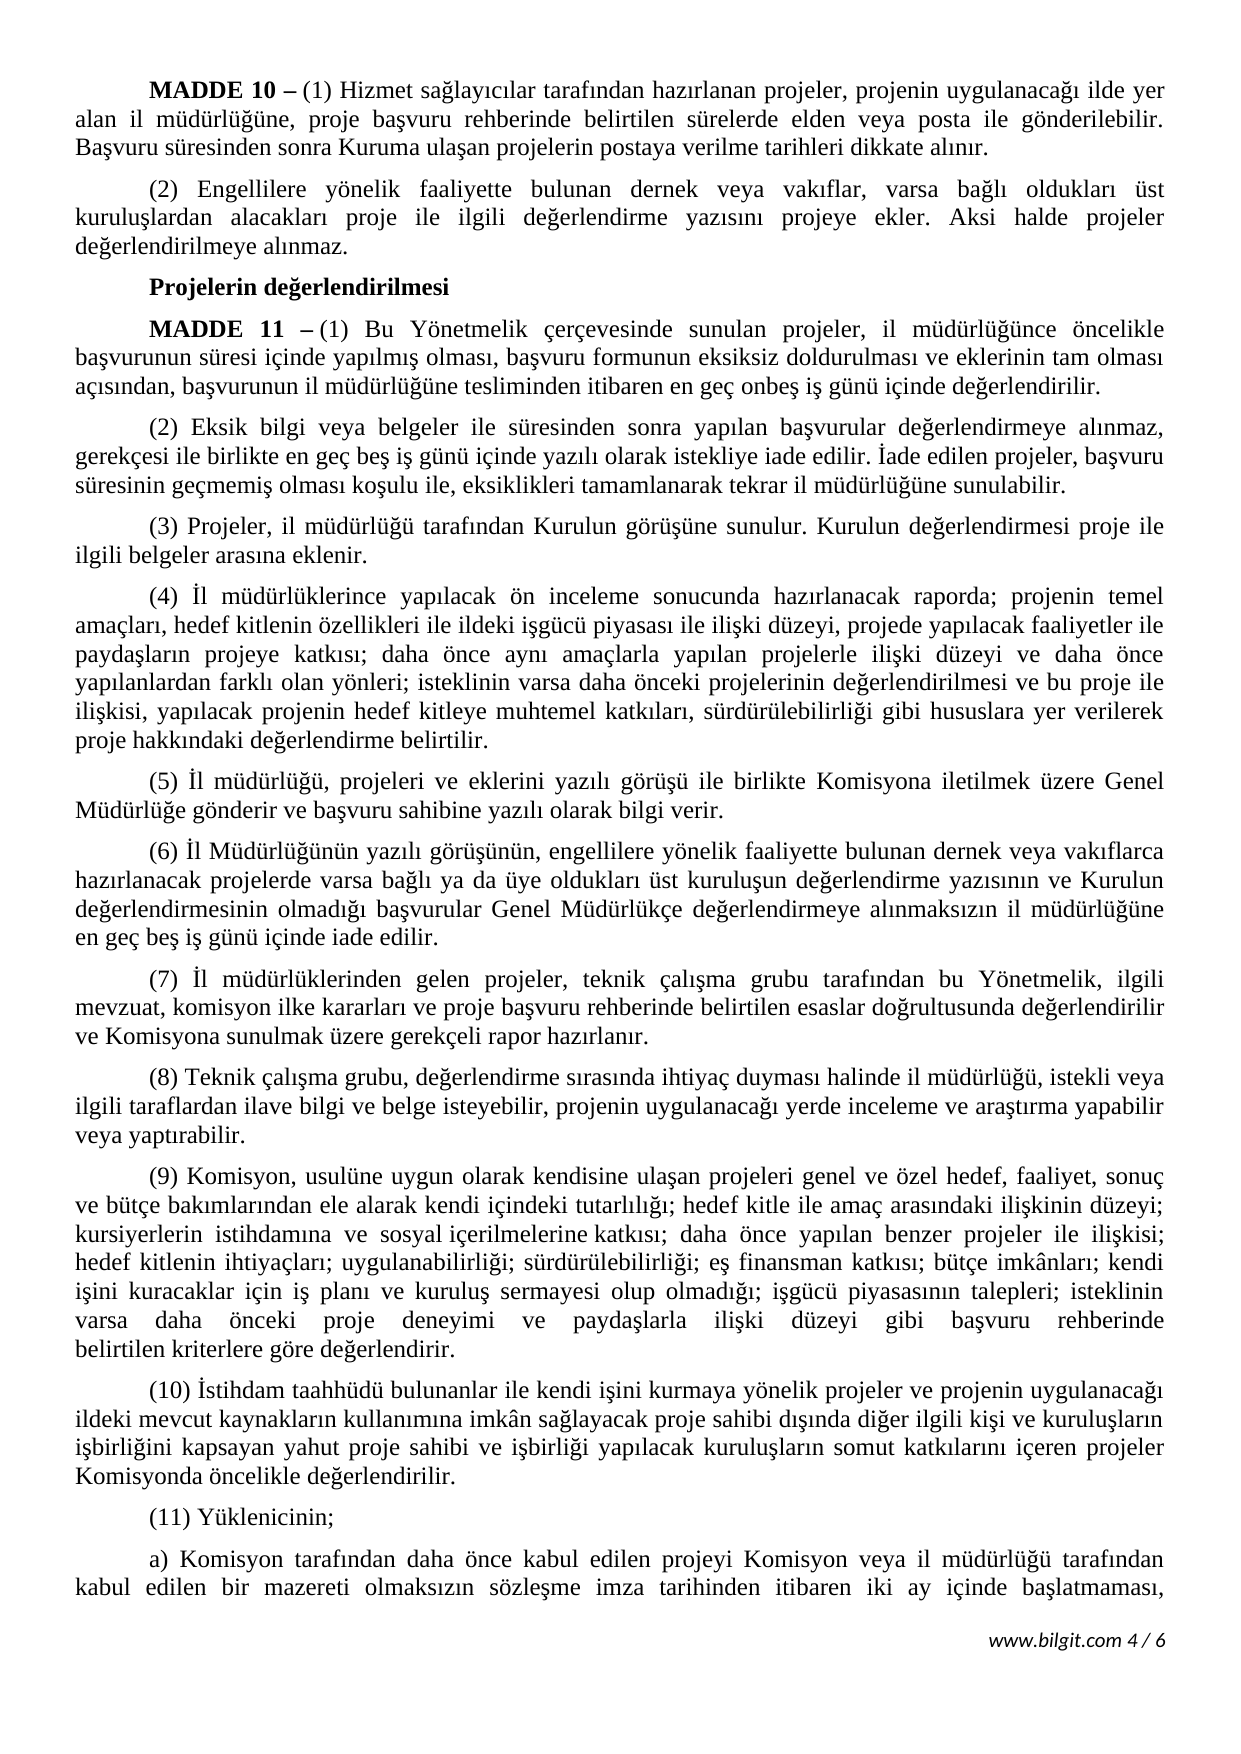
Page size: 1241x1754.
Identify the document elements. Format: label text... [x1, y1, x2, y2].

text MADDE 10 – (1) Hizmet sağlayıcılar tarafından hazırlanan projeler, projenin uygulanacağı ilde yer alan il müdürlüğüne, proje başvuru rehberinde belirtilen sürelerde elden veya posta ile gönderilebilir. Başvuru süresinden sonra Kuruma ulaşan projelerin postaya verilme tarihleri dikkate alınır. [75, 75, 1165, 161]
text (2) Eksik bilgi veya belgeler ile süresinden sonra yapılan başvurular değerlendirmeye alınmaz, gerekçesi ile birlikte en geç beş iş günü içinde yazılı olarak istekliye iade edilir. İade edilen projeler, başvuru süresinin geçmemiş olması koşulu ile, eksiklikleri tamamlanarak tekrar il müdürlüğüne sunulabilir. [75, 412, 1165, 499]
text (5) İl müdürlüğü, projeleri ve eklerini yazılı görüşü ile birlikte Komisyona iletilmek üzere Genel Müdürlüğe gönderir ve başvuru sahibine yazılı olarak bilgi verir. [75, 766, 1165, 824]
text (3) Projeler, il müdürlüğü tarafından Kurulun görüşüne sunulur. Kurulun değerlendirmesi proje ile ilgili belgeler arasına eklenir. [75, 511, 1165, 569]
text (2) Engellilere yönelik faaliyette bulunan dernek veya vakıflar, varsa bağlı oldukları üst kuruluşlardan alacakları proje ile ilgili değerlendirme yazısını projeye ekler. Aksi halde projeler değerlendirilmeye alınmaz. [75, 174, 1165, 260]
text (4) İl müdürlüklerince yapılacak ön inceleme sonucunda hazırlanacak raporda; projenin temel amaçları, hedef kitlenin özellikleri ile ildeki işgücü piyasası ile ilişki düzeyi, projede yapılacak faaliyetler ile paydaşların projeye katkısı; daha önce aynı amaçlarla yapılan projelerle ilişki düzeyi ve daha önce yapılanlardan farklı olan yönleri; isteklinin varsa daha önceki projelerinin değerlendirilmesi ve bu proje ile ilişkisi, yapılacak projenin hedef kitleye muhtemel katkıları, sürdürülebilirliği gibi hususlara yer verilerek proje hakkındaki değerlendirme belirtilir. [75, 581, 1165, 754]
text (9) Komisyon, usulüne uygun olarak kendisine ulaşan projeleri genel ve özel hedef, faaliyet, sonuç ve bütçe bakımlarından ele alarak kendi içindeki tutarlılığı; hedef kitle ile amaç arasındaki ilişkinin düzeyi; kursiyerlerin istihdamına ve sosyal içerilmelerine katkısı; daha önce yapılan benzer projeler ile ilişkisi; hedef kitlenin ihtiyaçları; uygulanabilirliği; sürdürülebilirliği; eş finansman katkısı; bütçe imkânları; kendi işini kuracaklar için iş planı ve kuruluş sermayesi olup olmadığı; işgücü piyasasının talepleri; isteklinin varsa daha önceki proje deneyimi ve paydaşlarla ilişki düzeyi gibi başvuru rehberinde belirtilen kriterlere göre değerlendirir. [75, 1161, 1165, 1362]
text MADDE 11 – (1) Bu Yönetmelik çerçevesinde sunulan projeler, il müdürlüğünce öncelikle başvurunun süresi içinde yapılmış olması, başvuru formunun eksiksiz doldurulması ve eklerinin tam olması açısından, başvurunun il müdürlüğüne tesliminden itibaren en geç onbeş iş günü içinde değerlendirilir. [75, 314, 1165, 400]
text (11) Yüklenicinin; [75, 1502, 1165, 1531]
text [75, 1544, 1165, 1601]
text (7) İl müdürlüklerinden gelen projeler, teknik çalışma grubu tarafından bu Yönetmelik, ilgili mevzuat, komisyon ilke kararları ve proje başvuru rehberinde belirtilen esaslar doğrultusunda değerlendirilir ve Komisyona sunulmak üzere gerekçeli rapor hazırlanır. [75, 964, 1165, 1050]
text (6) İl Müdürlüğünün yazılı görüşünün, engellilere yönelik faaliyette bulunan dernek veya vakıflarca hazırlanacak projelerde varsa bağlı ya da üye oldukları üst kuruluşun değerlendirme yazısının ve Kurulun değerlendirmesinin olmadığı başvurular Genel Müdürlükçe değerlendirmeye alınmaksızın il müdürlüğüne en geç beş iş günü içinde iade edilir. [75, 836, 1165, 951]
text Projelerin değerlendirilmesi [75, 272, 1165, 301]
text (8) Teknik çalışma grubu, değerlendirme sırasında ihtiyaç duyması halinde il müdürlüğü, istekli veya ilgili taraflardan ilave bilgi ve belge isteyebilir, projenin uygulanacağı yerde inceleme ve araştırma yapabilir veya yaptırabilir. [75, 1062, 1165, 1149]
text (10) İstihdam taahhüdü bulunanlar ile kendi işini kurmaya yönelik projeler ve projenin uygulanacağı ildeki mevcut kaynakların kullanımına imkân sağlayacak proje sahibi dışında diğer ilgili kişi ve kuruluşların işbirliğini kapsayan yahut proje sahibi ve işbirliği yapılacak kuruluşların somut katkılarını içeren projeler Komisyonda öncelikle değerlendirilir. [75, 1375, 1165, 1490]
